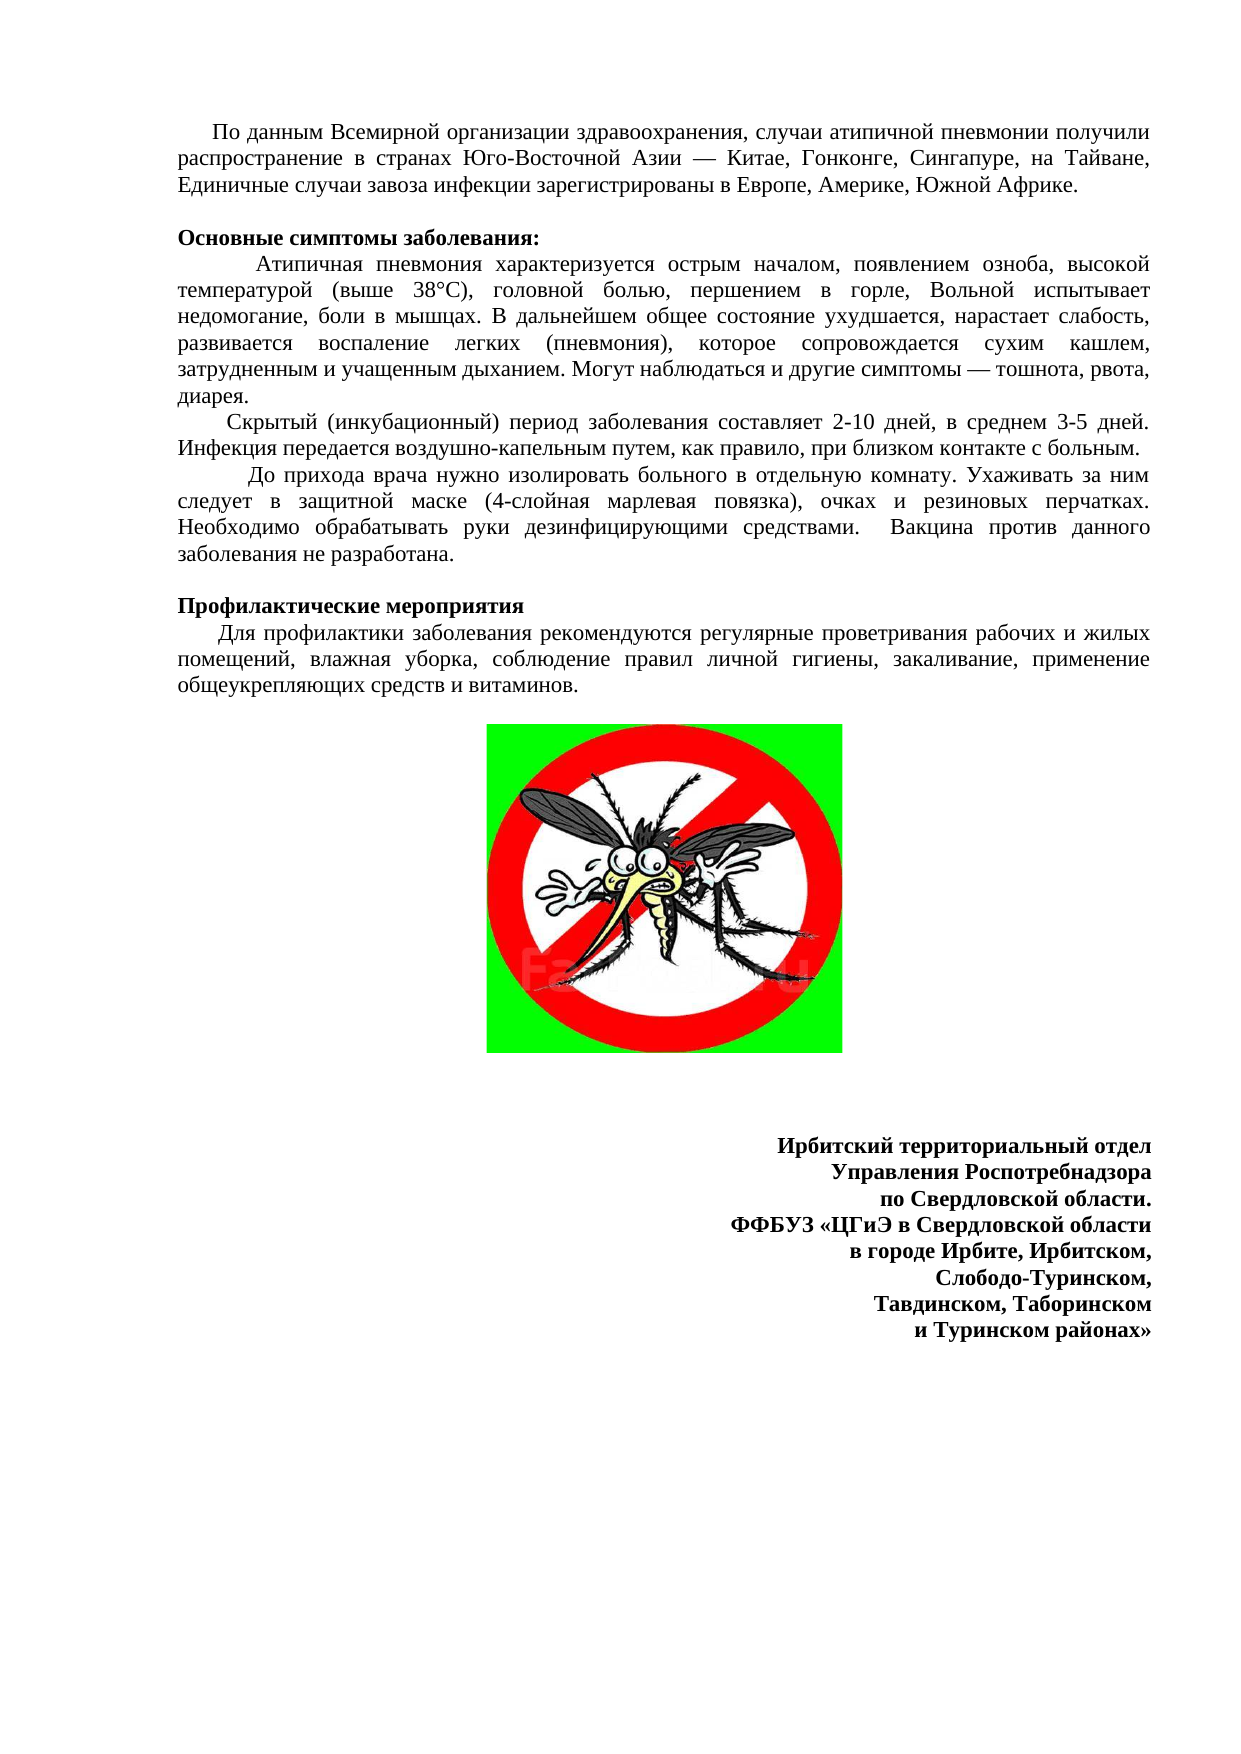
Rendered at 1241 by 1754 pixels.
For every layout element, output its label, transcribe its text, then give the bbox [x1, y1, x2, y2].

text Тавдинском, Таборинском [177, 1290, 1152, 1316]
text Профилактические мероприятия [177, 592, 1152, 619]
text по Свердловской области. [177, 1185, 1152, 1211]
text Ирбитский территориальный отдел [177, 1132, 1152, 1158]
text До прихода врача нужно изолировать больного в отдельную комнату. Ухаживать за ним следует в защитной маске (4-слойная марлевая повязка), очках и резиновых перчатках. Необходимо обрабатывать руки дезинфицирующими средствами. Вакцина против данного заболевания не разработана. [177, 461, 1152, 566]
text ФФБУЗ «ЦГиЭ в Свердловской области [177, 1211, 1152, 1237]
text Для профилактики заболевания рекомендуются регулярные проветривания рабочих и жилых помещений, влажная уборка, соблюдение правил личной гигиены, закаливание, применение общеукрепляющих средств и витаминов. [177, 619, 1152, 698]
text Основные симптомы заболевания: [177, 223, 1152, 250]
picture [486, 724, 843, 1053]
text и Туринском районах» [177, 1316, 1152, 1343]
text в городе Ирбите, Ирбитском, [177, 1237, 1152, 1264]
text Управления Роспотребнадзора [177, 1158, 1152, 1185]
text По данным Всемирной организации здравоохранения, случаи атипичной пневмонии получили распространение в странах Юго-Восточной Азии — Китае, Гонконге, Сингапуре, на Тайване, Единичные случаи завоза инфекции зарегистрированы в Европе, Америке, Южной Африке. [177, 118, 1152, 197]
text Слободо-Туринском, [177, 1264, 1152, 1290]
text Атипичная пневмония характеризуется острым началом, появлением озноба, высокой температурой (выше 38°С), головной болью, першением в горле, Вольной испытывает недомогание, боли в мышцах. В дальнейшем общее состояние ухудшается, нарастает слабость, развивается воспаление легких (пневмония), которое сопровождается сухим кашлем, затрудненным и учащенным дыханием. Могут наблюдаться и другие симптомы — тошнота, рвота, диарея. [177, 250, 1152, 408]
text Скрытый (инкубационный) период заболевания составляет 2-10 дней, в среднем 3-5 дней. Инфекция передается воздушно-капельным путем, как правило, при близком контакте с больным. [177, 408, 1152, 461]
